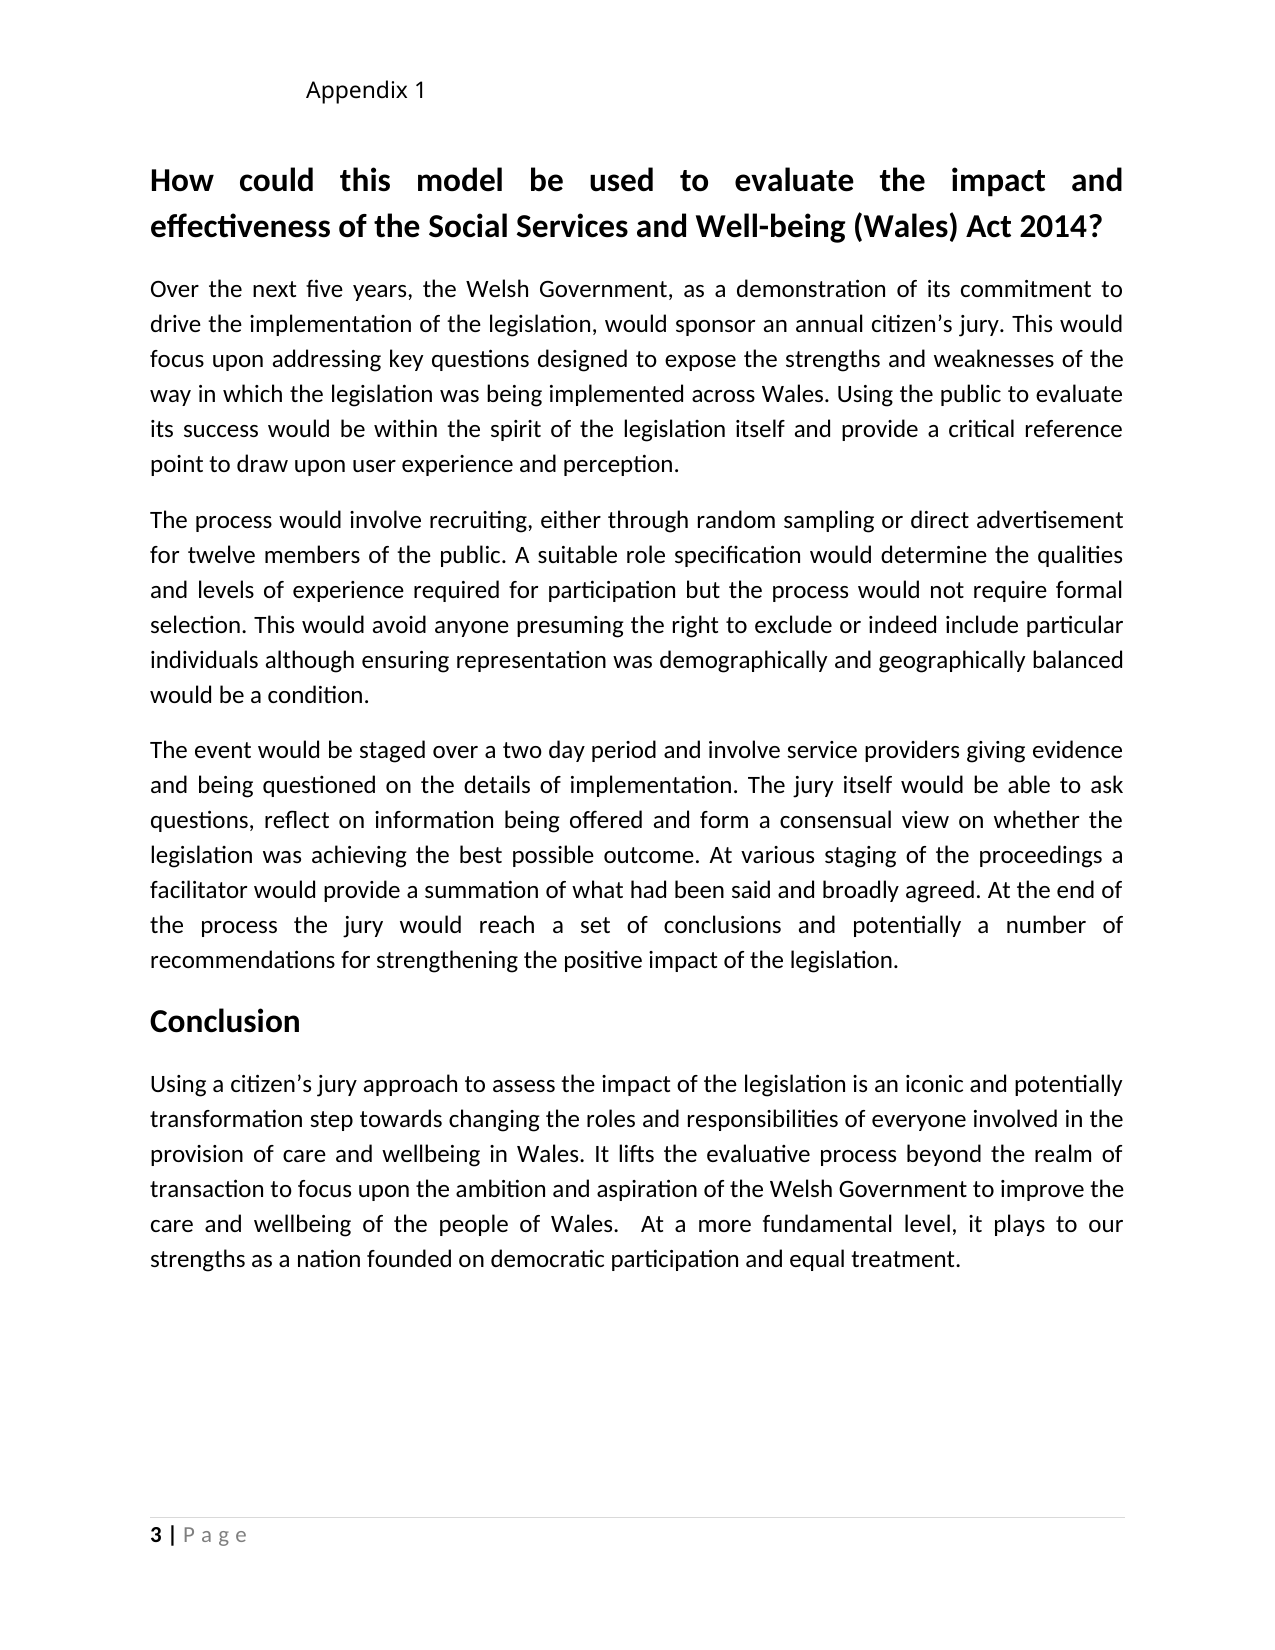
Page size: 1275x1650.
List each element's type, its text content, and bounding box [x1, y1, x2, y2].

text Over the next five years, the Welsh Government, as a demonstration of its commitment to drive the implementation of the legislation, would sponsor an annual citizen’s jury. This would focus upon addressing key questions designed to expose the strengths and weaknesses of the way in which the legislation was being implemented across Wales. Using the public to evaluate its success would be within the spirit of the legislation itself and provide a critical reference point to draw upon user experience and perception. [150, 273, 1125, 478]
text Conclusion [150, 1000, 1125, 1041]
text How could this model be used to evaluate the impact and effectiveness of the Social Services and Well-being (Wales) Act 2014? [150, 158, 1125, 246]
text The event would be staged over a two day period and involve service providers giving evidence and being questioned on the details of implementation. The jury itself would be able to ask questions, reflect on information being offered and form a consensual view on whether the legislation was achieving the best possible outcome. At various staging of the proceedings a facilitator would provide a summation of what had been said and broadly agreed. At the end of the process the jury would reach a set of conclusions and potentially a number of recommendations for strengthening the positive impact of the legislation. [150, 734, 1125, 975]
text The process would involve recruiting, either through random sampling or direct advertisement for twelve members of the public. A suitable role specification would determine the qualities and levels of experience required for participation but the process would not require formal selection. This would avoid anyone presuming the right to exclude or indeed include particular individuals although ensuring representation was demographically and geographically balanced would be a condition. [150, 504, 1125, 709]
text Using a citizen’s jury approach to assess the impact of the legislation is an iconic and potentially transformation step towards changing the roles and responsibilities of everyone involved in the provision of care and wellbeing in Wales. It lifts the evaluative process beyond the realm of transaction to focus upon the ambition and aspiration of the Welsh Government to improve the care and wellbeing of the people of Wales. At a more fundamental level, it plays to our strengths as a nation founded on democratic participation and equal treatment. [150, 1068, 1125, 1273]
